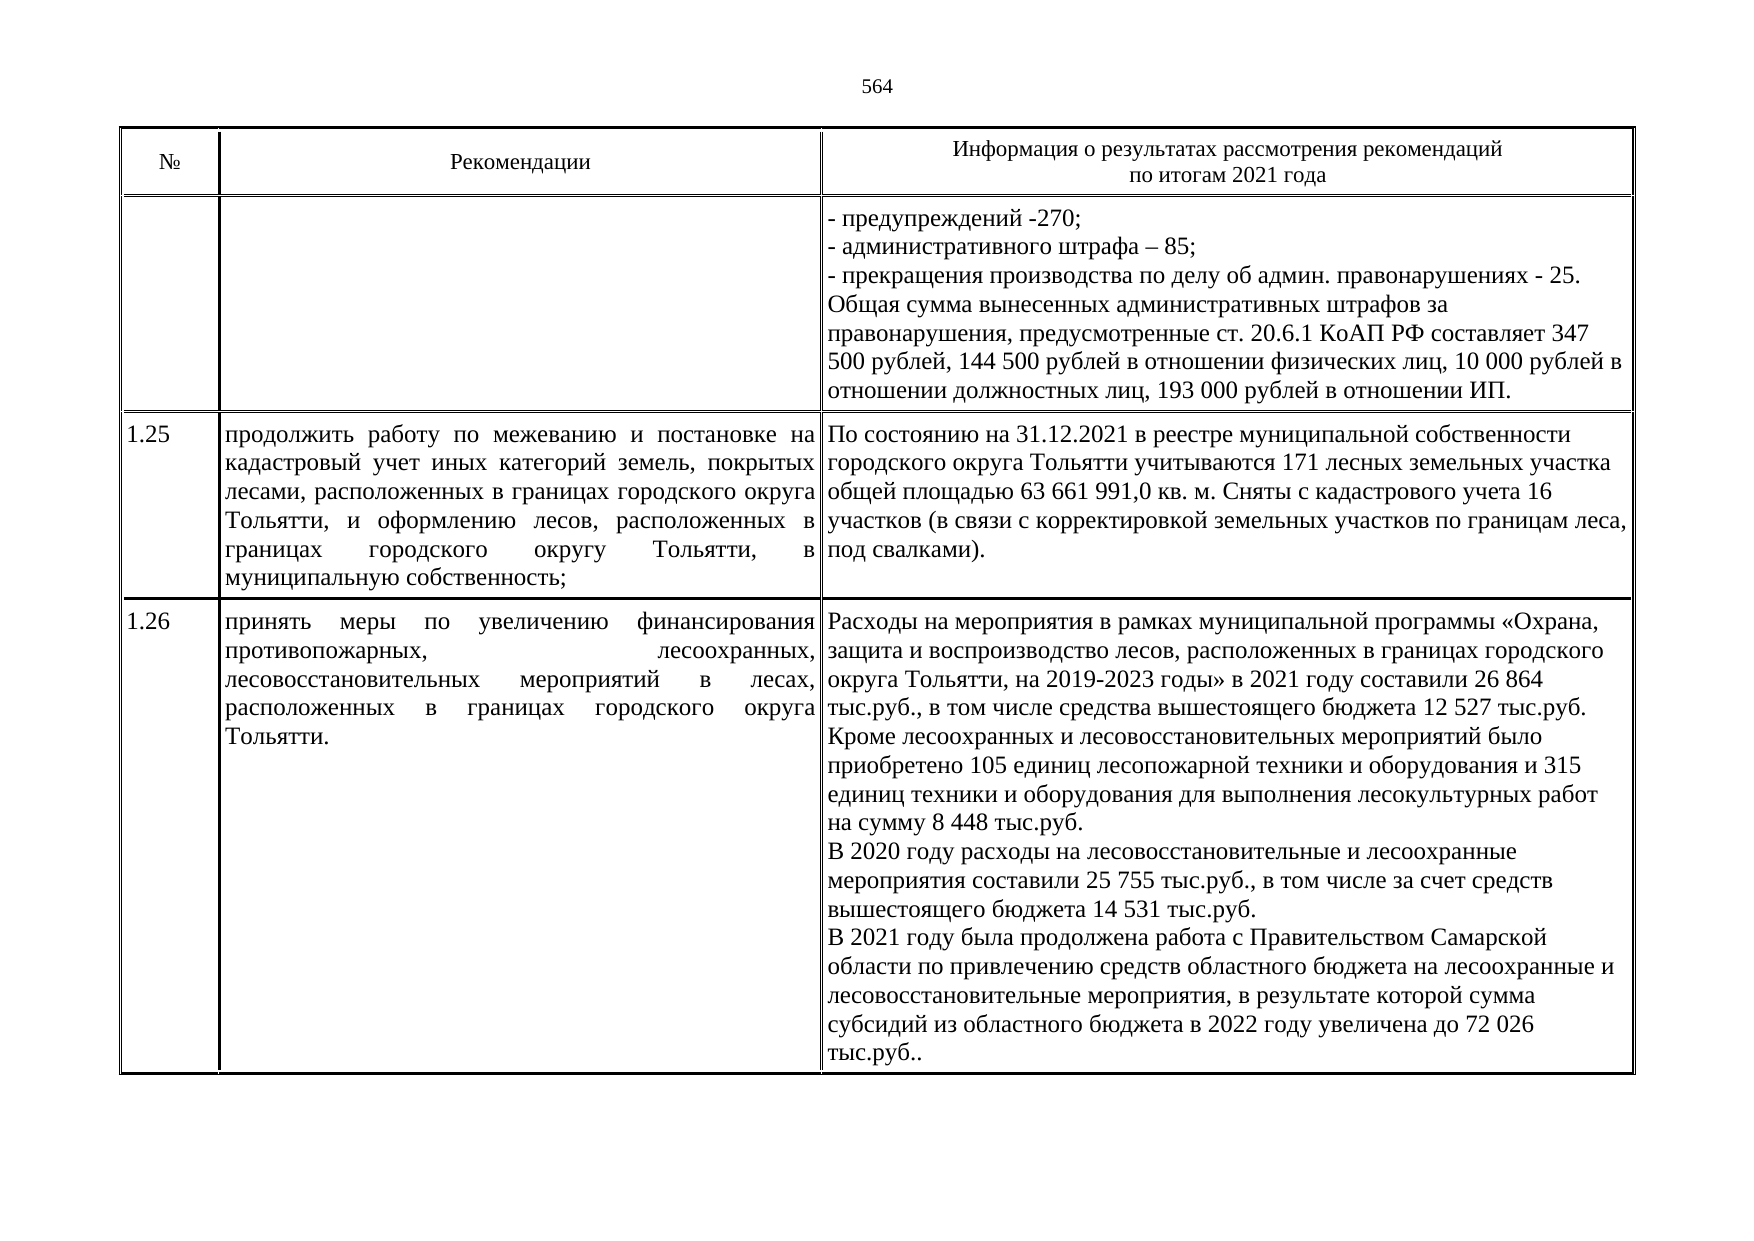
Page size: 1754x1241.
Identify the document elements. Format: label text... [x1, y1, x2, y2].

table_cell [221, 197, 820, 410]
table_cell 1.24 [122, 194, 218, 410]
table_cell Расходы на мероприятия в рамках муниципальной программы «Охрана, защита и воспроизводство лесов, расположенных в границах городского округа Тольятти, на 2019-2023 годы» в 2021 году составили 26 864 тыс.руб., в том числе средства вышестоящего бюджета 12 527 тыс.руб. Кроме лесоохранных и лесовосстановительных мероприятий было приобретено 105 единиц лесопожарной техники и оборудования и 315 единиц техники и оборудования для выполнения лесокультурных работ на сумму 8 448 тыс.руб. В 2020 году расходы на лесовосстановительные и лесоохранные мероприятия составили 25 755 тыс.руб., в том числе за счет средств вышестоящего бюджета 14 531 тыс.руб. В 2021 году была продолжена работа с Правительством Самарской области по привлечению средств областного бюджета на лесоохранные и лесовосстановительные мероприятия, в результате которой сумма субсидий из областного бюджета в 2022 году увеличена до 72 026 тыс.руб.. [821, 597, 1632, 1072]
table_cell 1.25 [120, 410, 219, 597]
table_cell продолжить работу по межеванию и постановке на кадастровый учет иных категорий земель, покрытых лесами, расположенных в границах городского округа Тольятти, и оформлению лесов, расположенных в границах городского округу Тольятти, в муниципальную собственность; [221, 413, 820, 597]
table_cell 1.26 [122, 597, 219, 1072]
table_cell По состоянию на 31.12.2021 в реестре муниципальной собственности городского округа Тольятти учитываются 171 лесных земельных участка общей площадью 63 661 991,0 кв. м. Сняты с кадастрового учета 16 участков (в связи с корректировкой земельных участков по границам леса, под свалками). [821, 410, 1634, 597]
table_header Рекомендации [219, 129, 821, 193]
table_cell принять меры по увеличению финансирования противопожарных, лесоохранных, лесовосстановительных мероприятий в лесах, расположенных в границах городского округа Тольятти. [219, 600, 821, 1072]
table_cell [823, 194, 1633, 410]
table_header Информация о результатах рассмотрения рекомендаций по итогам 2021 года [821, 129, 1632, 193]
table_header № [122, 128, 219, 193]
